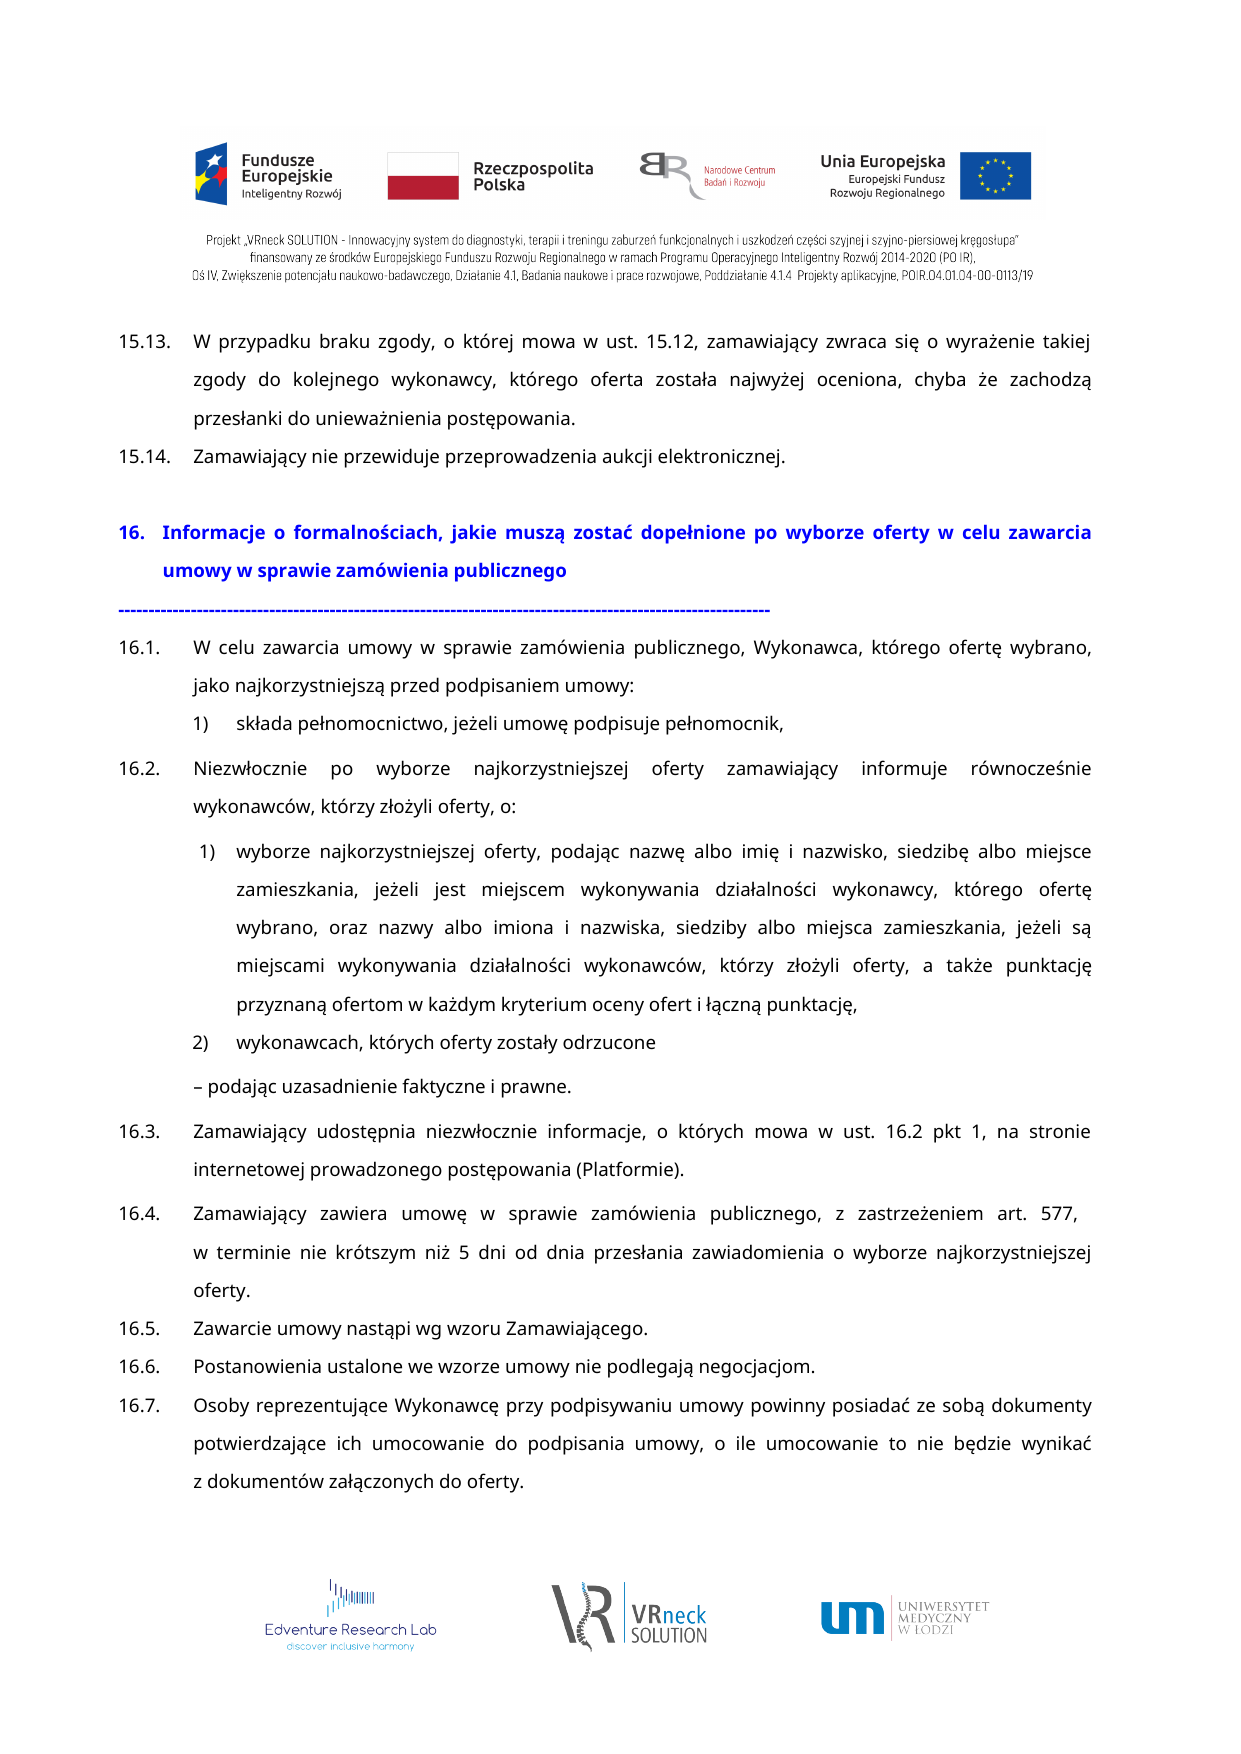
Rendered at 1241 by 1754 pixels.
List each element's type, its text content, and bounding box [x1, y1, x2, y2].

list Zamawiający nie przewiduje przeprowadzenia aukcji elektronicznej. [118, 443, 1093, 469]
list W przypadku braku zgody, o której mowa w ust. 15.12, zamawiający zwraca się o wyrażenie takiej zgody do kolejnego wykonawcy, którego oferta została najwyżej oceniona, chyba że zachodzą przesłanki do unieważnienia postępowania. [118, 328, 1093, 430]
list Informacje o formalnościach, jakie muszą zostać dopełnione po wyborze oferty w celu zawarcia umowy w sprawie zamówienia publicznego [118, 519, 1093, 583]
list W celu zawarcia umowy w sprawie zamówienia publicznego, Wykonawca, którego ofertę wybrano, jako najkorzystniejszą przed podpisaniem umowy: [118, 634, 1093, 698]
list Postanowienia ustalone we wzorze umowy nie podlegają negocjacjom. [118, 1354, 1093, 1379]
list wykonawcach, których oferty zostały odrzucone [192, 1029, 1093, 1054]
list Zamawiający udostępnia niezwłocznie informacje, o których mowa w ust. 16.2 pkt 1, na stronie internetowej prowadzonego postępowania (Platformie). [118, 1118, 1093, 1182]
list Osoby reprezentujące Wykonawcę przy podpisywaniu umowy powinny posiadać ze sobą dokumenty potwierdzające ich umocowanie do podpisania umowy, o ile umocowanie to nie będzie wynikać z dokumentów załączonych do oferty. [118, 1392, 1093, 1494]
text ------------------------------------------------------------------------------------------------------------ [118, 596, 1093, 622]
picture [147, 1566, 1108, 1706]
list Niezwłocznie po wyborze najkorzystniejszej oferty zamawiający informuje równocześnie wykonawców, którzy złożyli oferty, o: [118, 755, 1093, 819]
picture [132, 95, 1093, 293]
list składa pełnomocnictwo, jeżeli umowę podpisuje pełnomocnik, [192, 711, 1093, 736]
list Zamawiający zawiera umowę w sprawie zamówienia publicznego, z zastrzeżeniem art. 577, w terminie nie krótszym niż 5 dni od dnia przesłania zawiadomienia o wyborze najkorzystniejszej oferty. [118, 1201, 1093, 1303]
list Zawarcie umowy nastąpi wg wzoru Zamawiającego. [118, 1315, 1093, 1341]
text – podając uzasadnienie faktyczne i prawne. [193, 1073, 1093, 1099]
list wyborze najkorzystniejszej oferty, podając nazwę albo imię i nazwisko, siedzibę albo miejsce zamieszkania, jeżeli jest miejscem wykonywania działalności wykonawcy, którego ofertę wybrano, oraz nazwy albo imiona i nazwiska, siedziby albo miejsca zamieszkania, jeżeli są miejscami wykonywania działalności wykonawców, którzy złożyli oferty, a także punktację przyznaną ofertom w każdym kryterium oceny ofert i łączną punktację, [199, 838, 1093, 1016]
